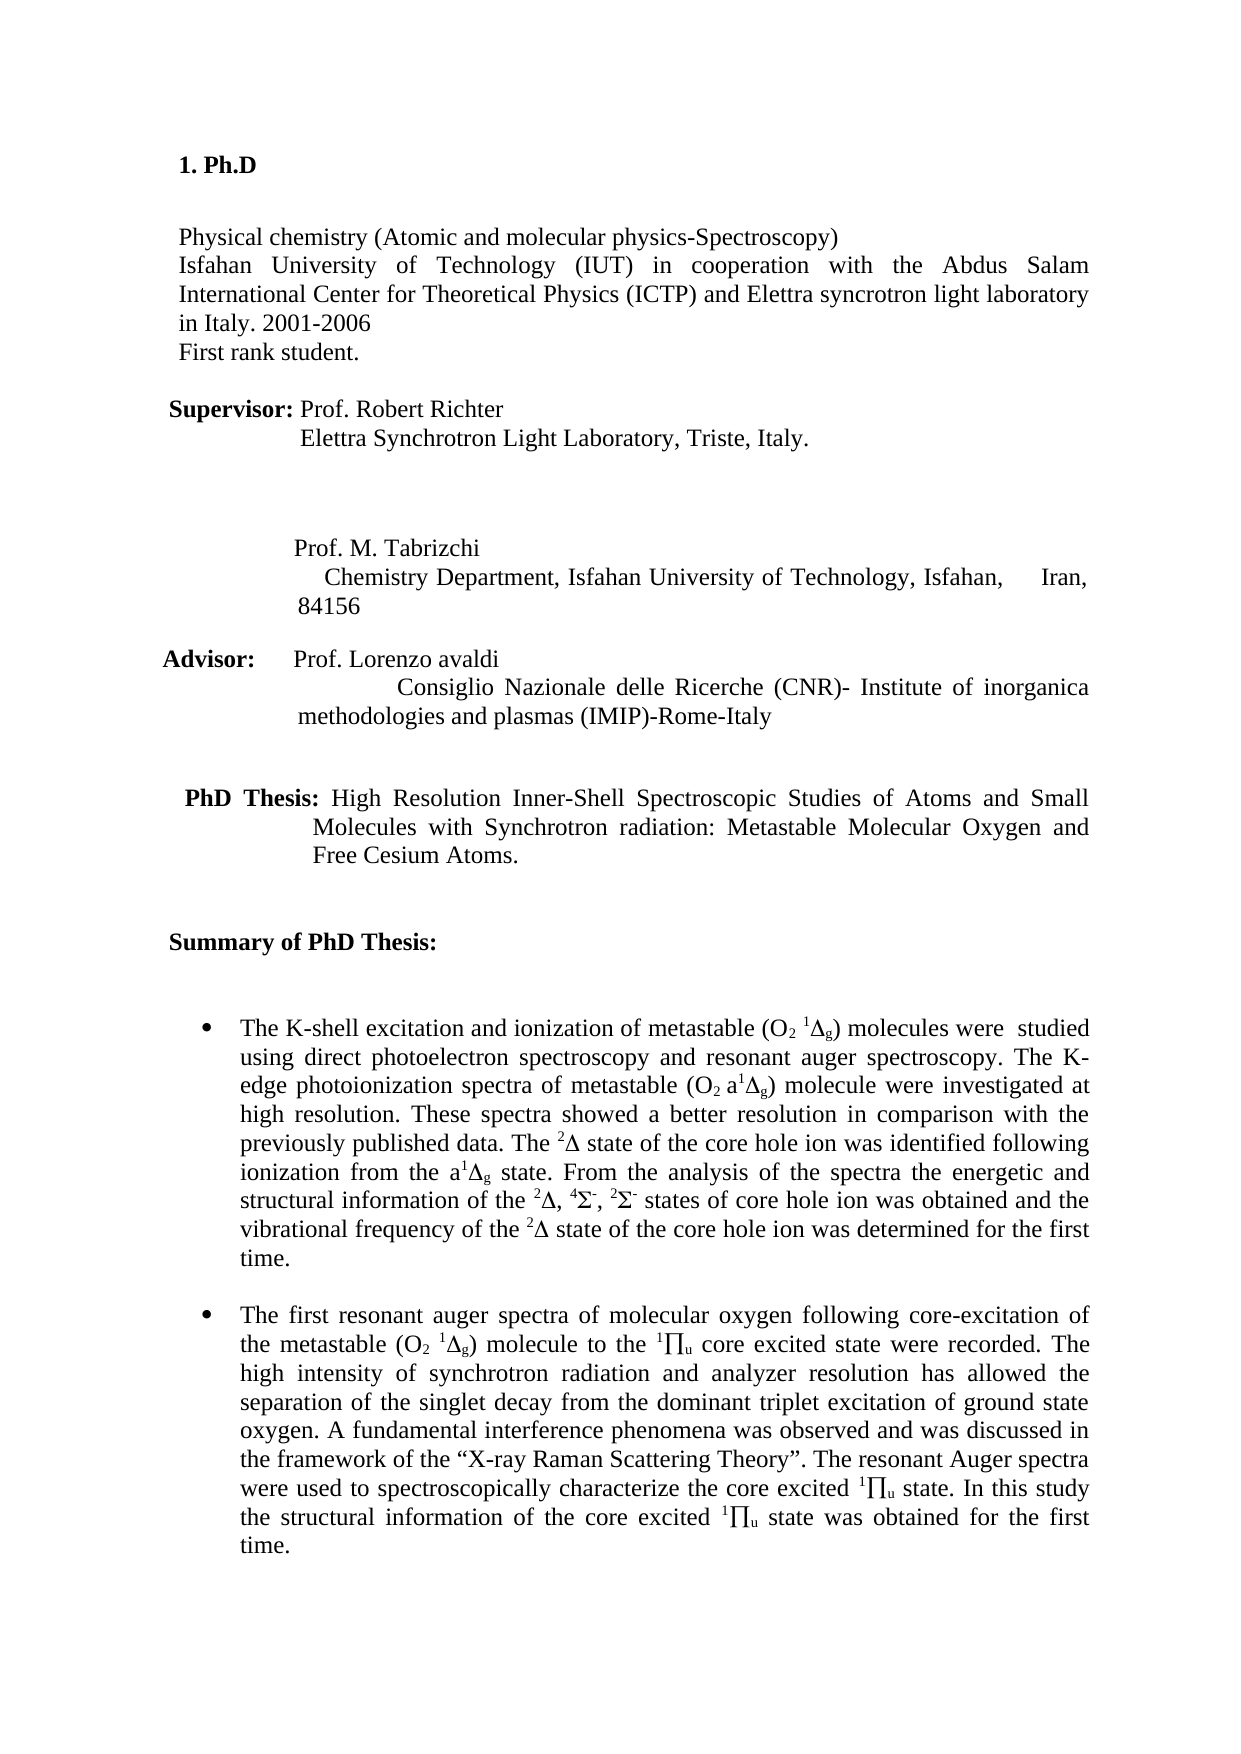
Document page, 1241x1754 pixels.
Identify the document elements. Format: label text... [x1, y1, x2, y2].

text 1. Ph.D [178, 150, 1090, 179]
list The first resonant auger spectra of molecular oxygen following core-excitation of the metastable (O2 1g) molecule to the 1u core excited state were recorded. The high intensity of synchrotron radiation and analyzer resolution has allowed the separation of the singlet decay from the dominant triplet excitation of ground state oxygen. A fundamental interference phenomena was observed and was discussed in the framework of the “X-ray Raman Scattering Theory”. The resonant Auger spectra were used to spectroscopically characterize the core excited 1u state. In this study the structural information of the core excited 1u state was obtained for the first time. [202, 1300, 1090, 1559]
list The K-shell excitation and ionization of metastable (O2 1g) molecules were studied using direct photoelectron spectroscopy and resonant auger spectroscopy. The K-edge photoionization spectra of metastable (O2 a1g) molecule were investigated at high resolution. These spectra showed a better resolution in comparison with the previously published data. The 2 state of the core hole ion was identified following ionization from the a1g state. From the analysis of the spectra the energetic and structural information of the 2, 4-, 2- states of core hole ion was obtained and the vibrational frequency of the 2 state of the core hole ion was determined for the first time. [202, 1013, 1090, 1272]
text Physical chemistry (Atomic and molecular physics-Spectroscopy) [178, 222, 1090, 251]
text First rank student. [178, 337, 1090, 366]
text Advisor: Prof. Lorenzo avaldi [150, 644, 1090, 672]
text Supervisor: Prof. Robert Richter [150, 394, 1090, 423]
text PhD Thesis: High Resolution Inner-Shell Spectroscopic Studies of Atoms and Small Molecules with Synchrotron radiation: Metastable Molecular Oxygen and Free Cesium Atoms. [150, 783, 1090, 869]
text Isfahan University of Technology (IUT) in cooperation with the for Theoretical Physics (ICTP) and Elettra syncrotron light laboratory in . 2001-2006 [178, 251, 1090, 337]
text Elettra Synchrotron Light Laboratory, Triste, . [150, 423, 1090, 452]
text Summary of PhD Thesis: [150, 927, 1090, 955]
text Chemistry Department, of , , 84156 [150, 562, 1090, 620]
text Consiglio Nazionale delle Ricerche (CNR)- Institute of inorganica methodologies and plasmas (IMIP)-Rome-Italy [150, 672, 1090, 730]
text Prof. M. Tabrizchi [150, 533, 1090, 562]
